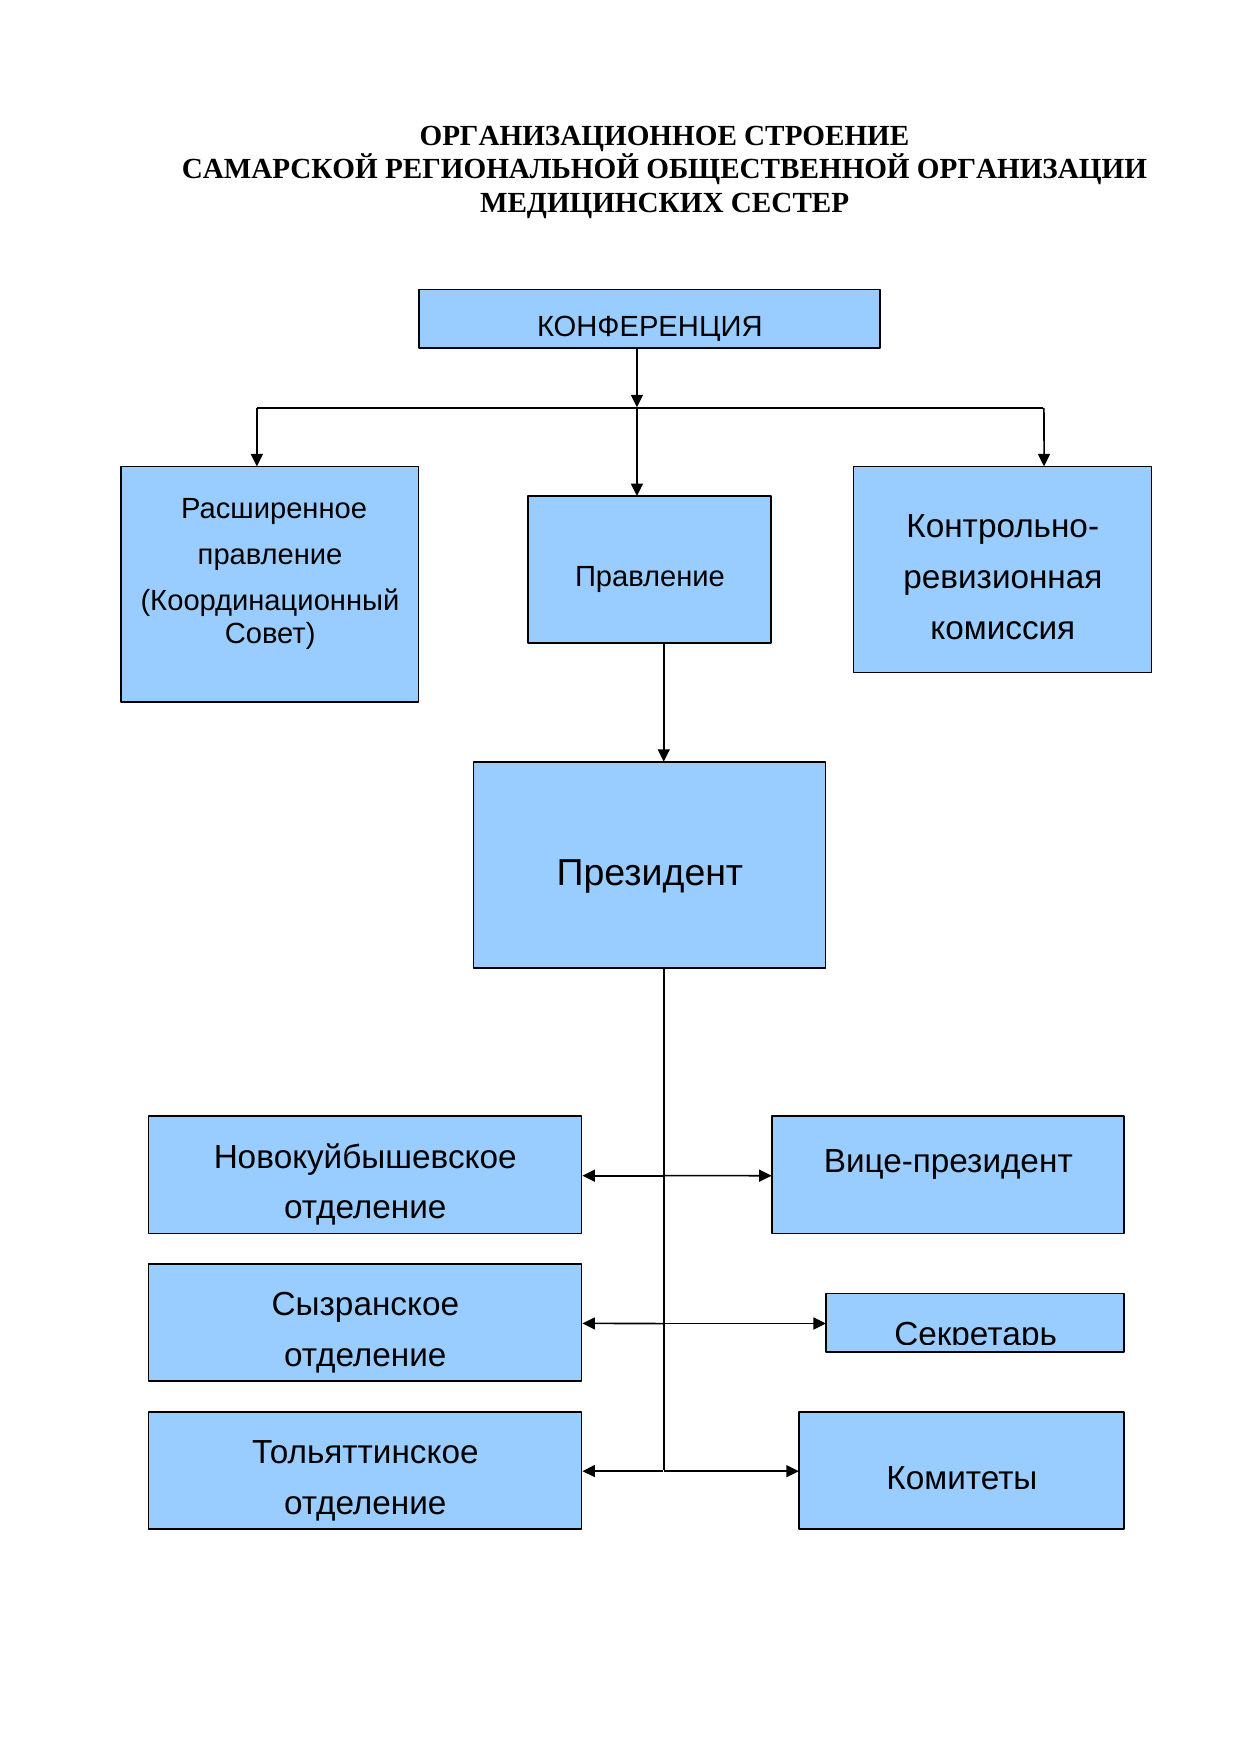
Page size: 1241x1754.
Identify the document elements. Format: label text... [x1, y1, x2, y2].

text ОРГАНИЗАЦИОННОЕ СТРОЕНИЕ [177, 118, 1152, 152]
text САМАРСКОЙ РЕГИОНАЛЬНОЙ ОБЩЕСТВЕННОЙ ОРГАНИЗАЦИИ МЕДИЦИНСКИХ СЕСТЕР [177, 152, 1152, 219]
